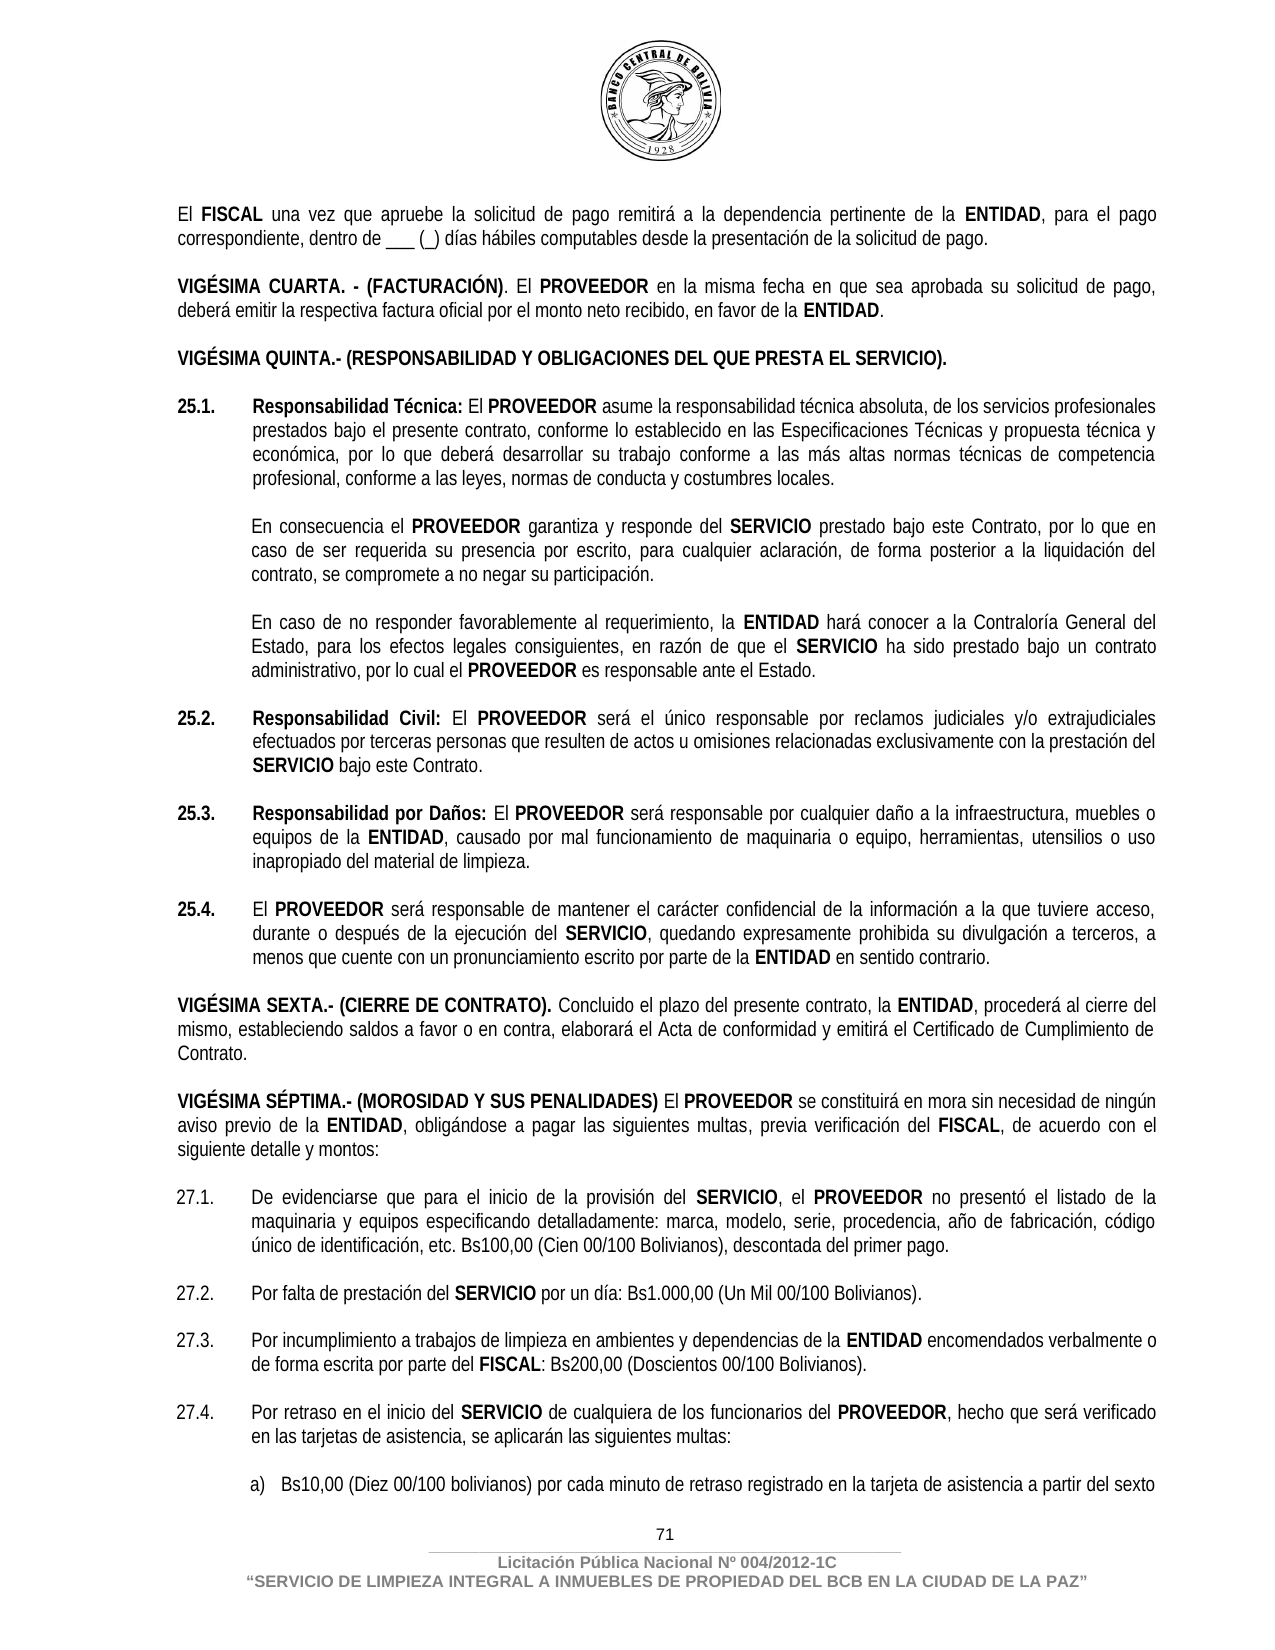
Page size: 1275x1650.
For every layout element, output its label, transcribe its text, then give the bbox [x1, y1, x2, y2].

text El FISCAL una vez que apruebe la solicitud de pago remitirá a la dependencia pertinente de la ENTIDAD, para el pago correspondiente, dentro de ___ (_) días hábiles computables desde la presentación de la solicitud de pago. [177, 202, 1157, 250]
list Por incumplimiento a trabajos de limpieza en ambientes y dependencias de la ENTIDAD encomendados verbalmente o de forma escrita por parte del FISCAL: Bs200,00 (Doscientos 00/100 Bolivianos). [176, 1328, 1157, 1376]
text En consecuencia el PROVEEDOR garantiza y responde del SERVICIO prestado bajo este Contrato, por lo que en caso de ser requerida su presencia por escrito, para cualquier aclaración, de forma posterior a la liquidación del contrato, se compromete a no negar su participación. [251, 514, 1157, 586]
list Responsabilidad por Daños: El PROVEEDOR será responsable por cualquier daño a la infraestructura, muebles o equipos de la ENTIDAD, causado por mal funcionamiento de maquinaria o equipo, herramientas, utensilios o uso inapropiado del material de limpieza. [177, 801, 1157, 873]
text VIGÉSIMA SEXTA.- (CIERRE DE CONTRATO). Concluido el plazo del presente contrato, la ENTIDAD, procederá al cierre del mismo, estableciendo saldos a favor o en contra, elaborará el Acta de conformidad y emitirá el Certificado de Cumplimiento de Contrato. [177, 993, 1157, 1065]
text En caso de no responder favorablemente al requerimiento, la ENTIDAD hará conocer a la Contraloría General del Estado, para los efectos legales consiguientes, en razón de que el SERVICIO ha sido prestado bajo un contrato administrativo, por lo cual el PROVEEDOR es responsable ante el Estado. [251, 610, 1157, 682]
picture [600, 40, 721, 161]
list Responsabilidad Civil: El PROVEEDOR será el único responsable por reclamos judiciales y/o extrajudiciales efectuados por terceras personas que resulten de actos u omisiones relacionadas exclusivamente con la prestación del SERVICIO bajo este Contrato. [177, 706, 1157, 777]
list Por falta de prestación del SERVICIO por un día: Bs1.000,00 (Un Mil 00/100 Bolivianos). [176, 1281, 1157, 1304]
list De evidenciarse que para el inicio de la provisión del SERVICIO, el PROVEEDOR no presentó el listado de la maquinaria y equipos especificando detalladamente: marca, modelo, serie, procedencia, año de fabricación, código único de identificación, etc. Bs100,00 (Cien 00/100 Bolivianos), descontada del primer pago. [176, 1185, 1157, 1257]
list El PROVEEDOR será responsable de mantener el carácter confidencial de la información a la que tuviere acceso, durante o después de la ejecución del SERVICIO, quedando expresamente prohibida su divulgación a terceros, a menos que cuente con un pronunciamiento escrito por parte de la ENTIDAD en sentido contrario. [177, 897, 1157, 969]
list Responsabilidad Técnica: El PROVEEDOR asume la responsabilidad técnica absoluta, de los servicios profesionales prestados bajo el presente contrato, conforme lo establecido en las Especificaciones Técnicas y propuesta técnica y económica, por lo que deberá desarrollar su trabajo conforme a las más altas normas técnicas de competencia profesional, conforme a las leyes, normas de conducta y costumbres locales. [177, 394, 1157, 490]
text VIGÉSIMA QUINTA.- (RESPONSABILIDAD Y OBLIGACIONES DEL QUE PRESTA EL SERVICIO). [177, 346, 1157, 370]
text VIGÉSIMA SÉPTIMA.- (MOROSIDAD Y SUS PENALIDADES) El PROVEEDOR se constituirá en mora sin necesidad de ningún aviso previo de la ENTIDAD, obligándose a pagar las siguientes multas, previa verificación del FISCAL, de acuerdo con el siguiente detalle y montos: [177, 1089, 1157, 1161]
list Por retraso en el inicio del SERVICIO de cualquiera de los funcionarios del PROVEEDOR, hecho que será verificado en las tarjetas de asistencia, se aplicarán las siguientes multas: [176, 1400, 1157, 1448]
text VIGÉSIMA CUARTA. - (FACTURACIÓN). El PROVEEDOR en la misma fecha en que sea aprobada su solicitud de pago, deberá emitir la respectiva factura oficial por el monto neto recibido, en favor de la ENTIDAD. [177, 274, 1157, 322]
